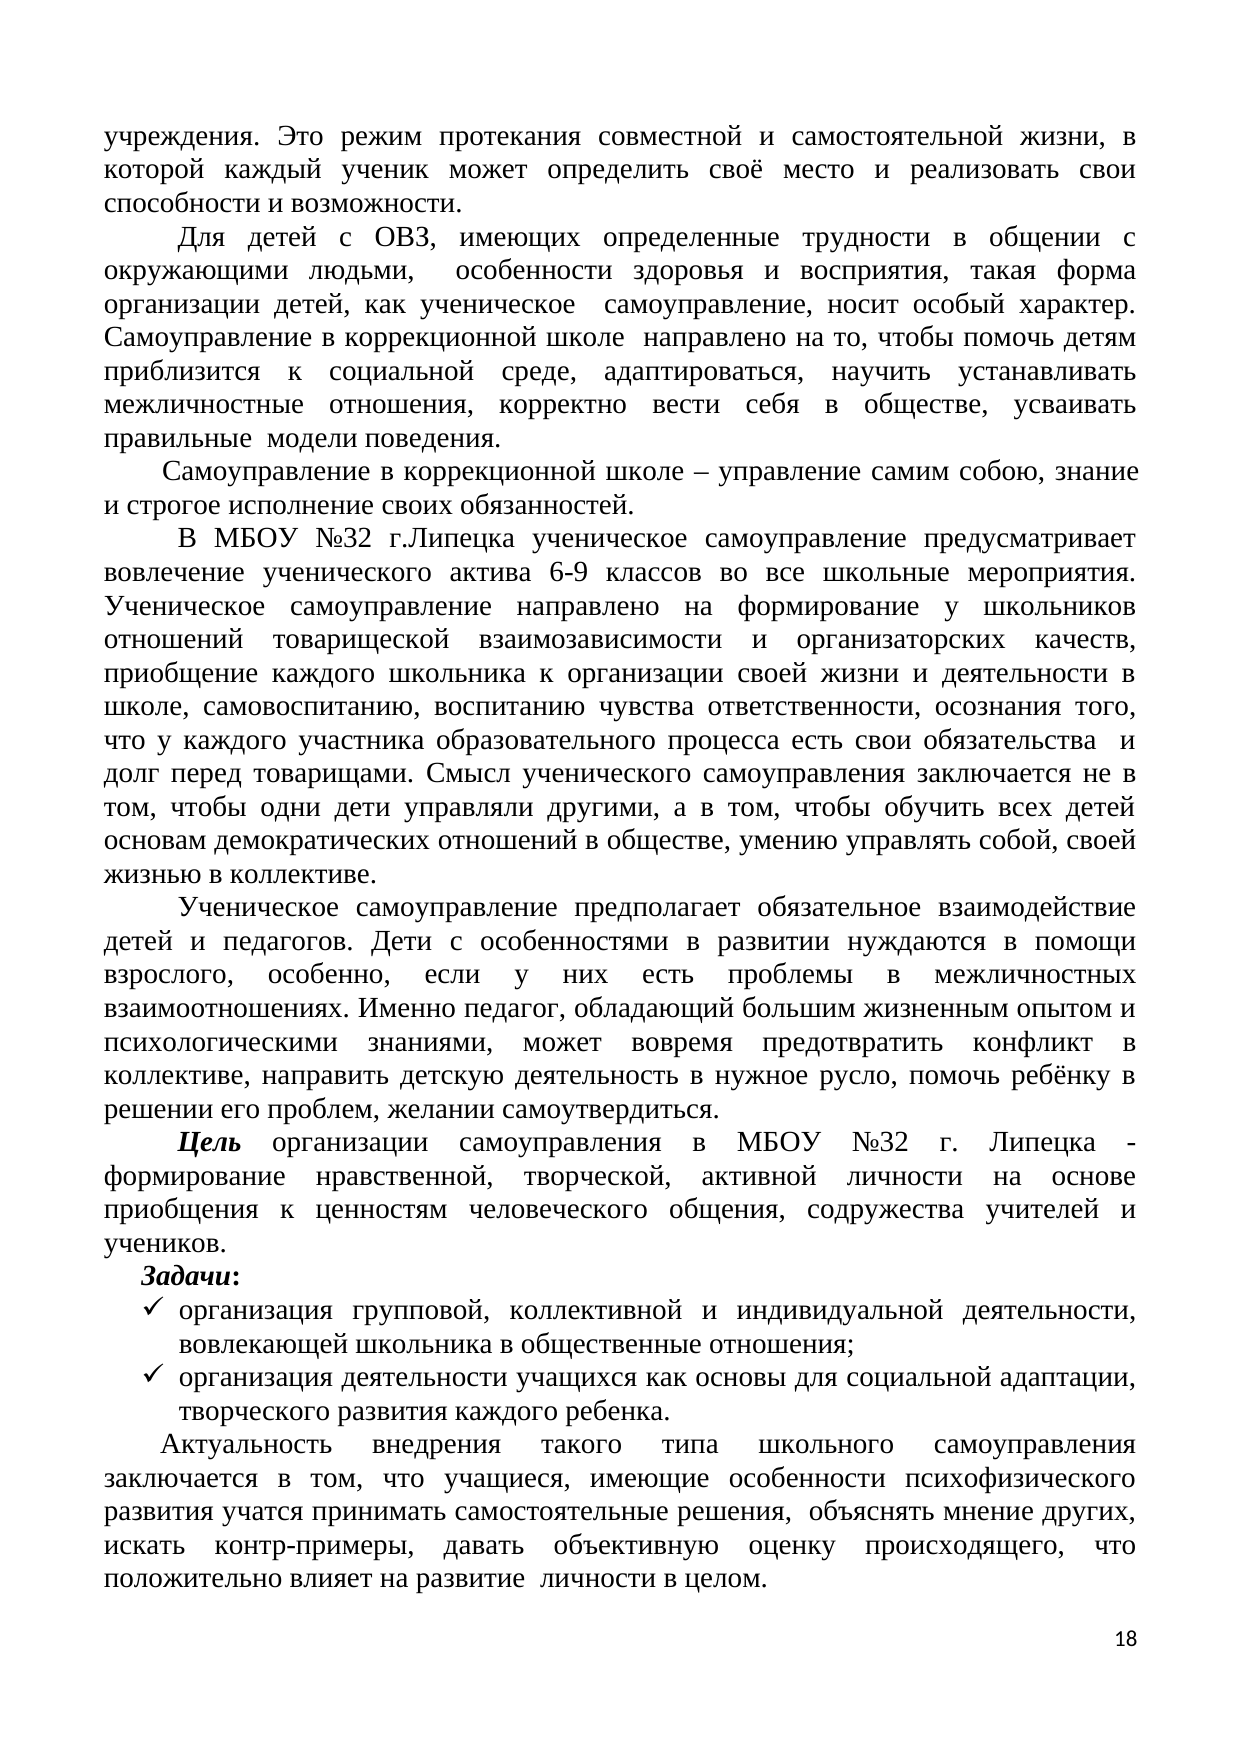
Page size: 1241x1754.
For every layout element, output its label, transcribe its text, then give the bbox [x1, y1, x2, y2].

subtitle Самоуправление в коррекционной школе – управление самим собою, знание и строгое исполнение своих обязанностей. [103, 453, 1141, 521]
list организация деятельности учащихся как основы для социальной адаптации, творческого развития каждого ребенка. [141, 1359, 1137, 1426]
text Ученическое самоуправление предполагает обязательное взаимодействие детей и педагогов. Дети с особенностями в развитии нуждаются в помощи взрослого, особенно, если у них есть проблемы в межличностных взаимоотношениях. Именно педагог, обладающий большим жизненным опытом и психологическими знаниями, может вовремя предотвратить конфликт в коллективе, направить детскую деятельность в нужное русло, помочь ребёнку в решении его проблем, желании самоутвердиться. [103, 889, 1137, 1124]
text В МБОУ №32 г.Липецка ученическое самоуправление предусматривает вовлечение ученического актива 6-9 классов во все школьные мероприятия. Ученическое самоуправление направлено на формирование у школьников отношений товарищеской взаимозависимости и организаторских качеств, приобщение каждого школьника к организации своей жизни и деятельности в школе, самовоспитанию, воспитанию чувства ответственности, осознания того, что у каждого участника образовательного процесса есть свои обязательства и долг перед товарищами. Смысл ученического самоуправления заключается не в том, чтобы одни дети управляли другими, а в том, чтобы обучить всех детей основам демократических отношений в обществе, умению управлять собой, своей жизнью в коллективе. [103, 521, 1137, 889]
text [103, 118, 1137, 219]
list организация групповой, коллективной и индивидуальной деятельности, вовлекающей школьника в общественные отношения; [141, 1292, 1137, 1359]
text Задачи: [103, 1258, 1137, 1292]
text Цель организации самоуправления в МБОУ №32 г. Липецка - формирование нравственной, творческой, активной личности на основе приобщения к ценностям человеческого общения, содружества учителей и учеников. [103, 1124, 1137, 1258]
text Актуальность внедрения такого типа школьного самоуправления заключается в том, что учащиеся, имеющие особенности психофизического развития учатся принимать самостоятельные решения, объяснять мнение других, искать контр-примеры, давать объективную оценку происходящего, что положительно влияет на развитие личности в целом. [103, 1426, 1137, 1594]
text Для детей с ОВЗ, имеющих определенные трудности в общении с окружающими людьми, особенности здоровья и восприятия, такая форма организации детей, как ученическое самоуправление, носит особый характер. Самоуправление в коррекционной школе направлено на то, чтобы помочь детям приблизится к социальной среде, адаптироваться, научить устанавливать межличностные отношения, корректно вести себя в обществе, усваивать правильные модели поведения. [103, 219, 1137, 453]
